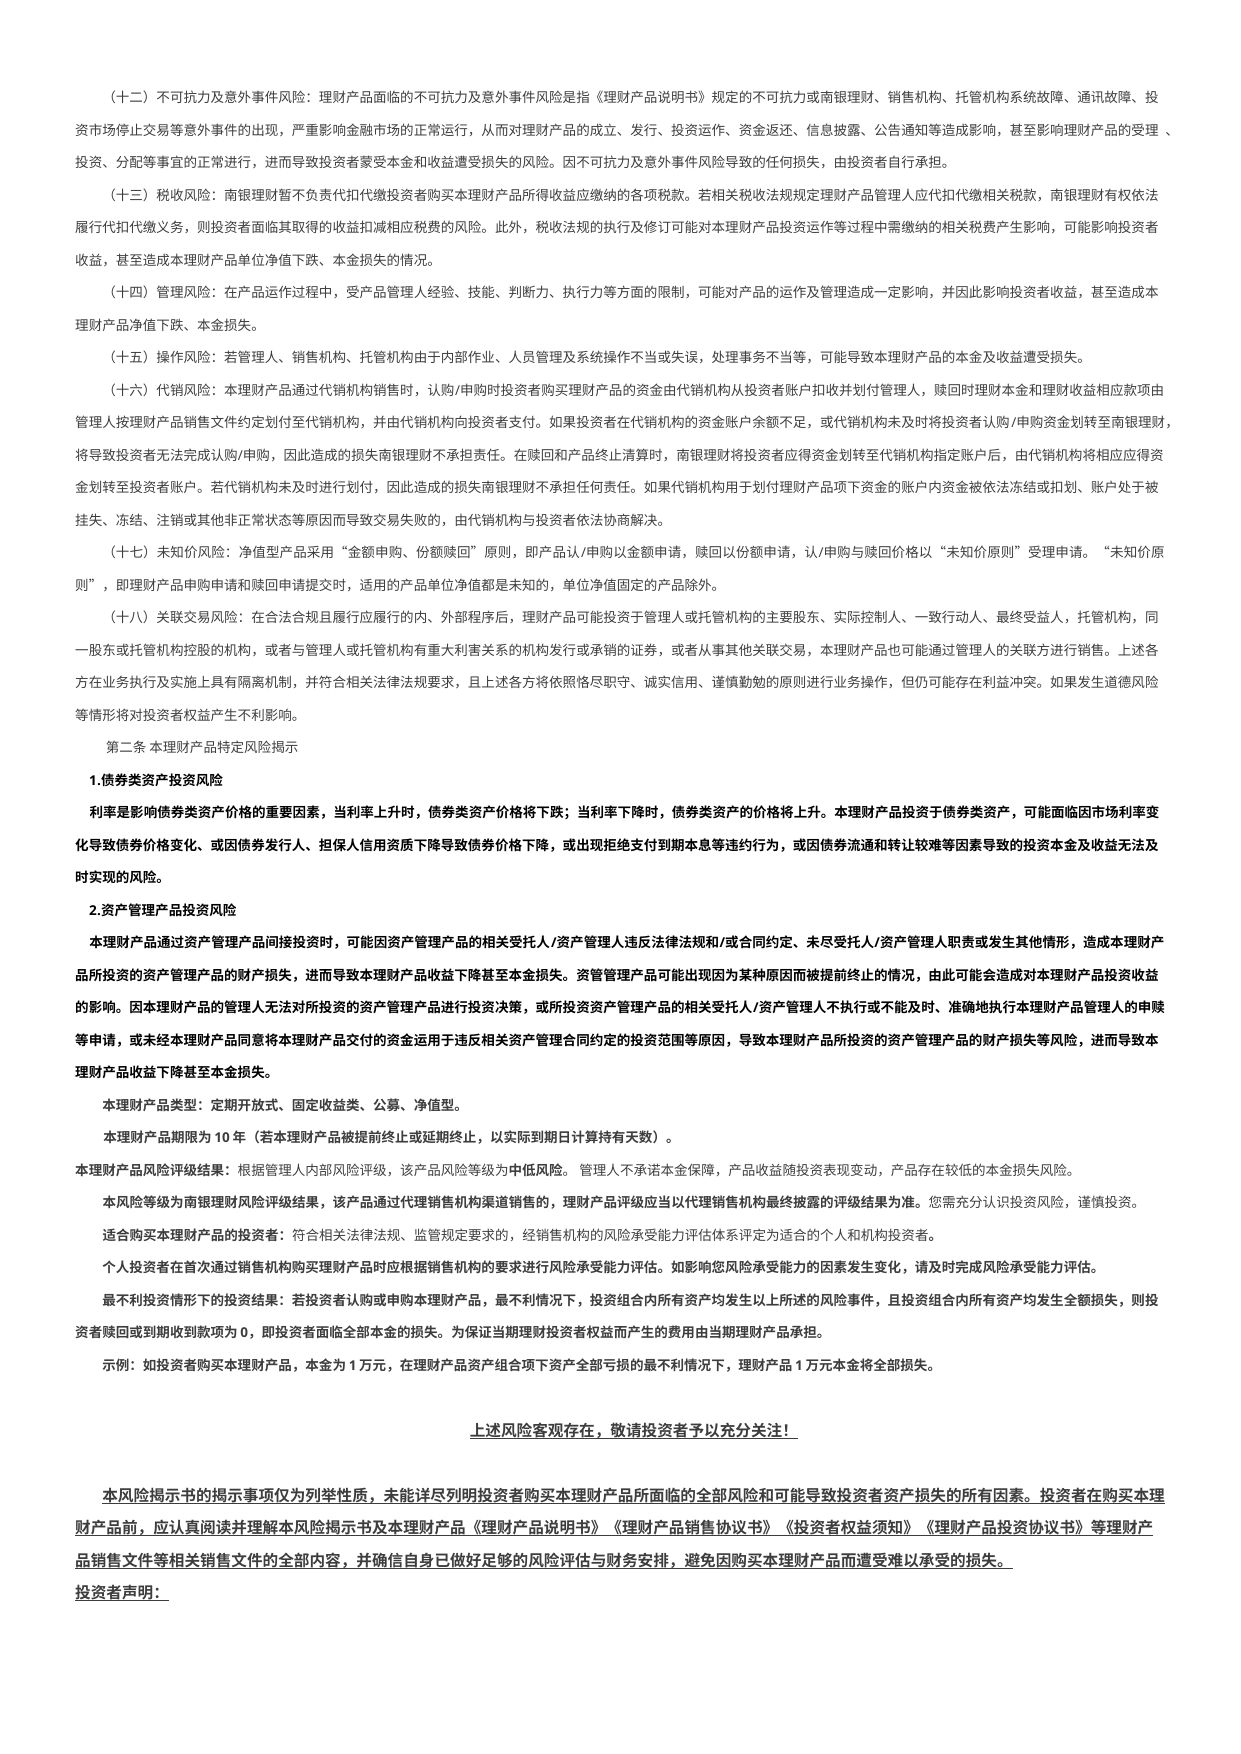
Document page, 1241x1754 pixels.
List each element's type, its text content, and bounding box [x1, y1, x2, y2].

text （十八）关联交易风险：在合法合规且履行应履行的内、外部程序后，理财产品可能投资于管理人或托管机构的主要股东、实际控制人、一致行动人、最终受益人，托管机构，同一股东或托管机构控股的机构，或者与管理人或托管机构有重大利害关系的机构发行或承销的证券，或者从事其他关联交易，本理财产品也可能通过管理人的关联方进行销售。上述各方在业务执行及实施上具有隔离机制，并符合相关法律法规要求，且上述各方将依照恪尽职守、诚实信用、谨慎勤勉的原则进行业务操作，但仍可能存在利益冲突。如果发生道德风险等情形将对投资者权益产生不利影响。 [75, 601, 1165, 731]
text 第二条 本理财产品特定风险揭示 [75, 731, 1165, 763]
text （十五）操作风险：若管理人、销售机构、托管机构由于内部作业、人员管理及系统操作不当或失误，处理事务不当等，可能导致本理财产品的本金及收益遭受损失。 [75, 341, 1165, 373]
text 利率是影响债券类资产价格的重要因素，当利率上升时，债券类资产价格将下跌；当利率下降时，债券类资产的价格将上升。本理财产品投资于债券类资产，可能面临因市场利率变化导致债券价格变化、或因债券发行人、担保人信用资质下降导致债券价格下降，或出现拒绝支付到期本息等违约行为，或因债券流通和转让较难等因素导致的投资本金及收益无法及时实现的风险。 [75, 796, 1165, 893]
text （十七）未知价风险：净值型产品采用“金额申购、份额赎回”原则，即产品认/申购以金额申请，赎回以份额申请，认/申购与赎回价格以“未知价原则”受理申请。“未知价原则”，即理财产品申购申请和赎回申请提交时，适用的产品单位净值都是未知的，单位净值固定的产品除外。 [75, 536, 1165, 601]
text 2.资产管理产品投资风险 [75, 893, 1165, 926]
text 本理财产品期限为10年（若本理财产品被提前终止或延期终止，以实际到期日计算持有天数）。 [75, 1121, 1165, 1153]
text 上述风险客观存在，敬请投资者予以充分关注！ [75, 1413, 1165, 1446]
text 本风险等级为南银理财风险评级结果，该产品通过代理销售机构渠道销售的，理财产品评级应当以代理销售机构最终披露的评级结果为准。您需充分认识投资风险，谨慎投资。 [75, 1186, 1165, 1218]
text 本理财产品风险评级结果：根据管理人内部风险评级，该产品风险等级为中低风险。 管理人不承诺本金保障，产品收益随投资表现变动，产品存在较低的本金损失风险。 [75, 1153, 1165, 1186]
text 本理财产品通过资产管理产品间接投资时，可能因资产管理产品的相关受托人/资产管理人违反法律法规和/或合同约定、未尽受托人/资产管理人职责或发生其他情形，造成本理财产品所投资的资产管理产品的财产损失，进而导致本理财产品收益下降甚至本金损失。资管管理产品可能出现因为某种原因而被提前终止的情况，由此可能会造成对本理财产品投资收益的影响。因本理财产品的管理人无法对所投资的资产管理产品进行投资决策，或所投资资产管理产品的相关受托人/资产管理人不执行或不能及时、准确地执行本理财产品管理人的申赎等申请，或未经本理财产品同意将本理财产品交付的资金运用于违反相关资产管理合同约定的投资范围等原因，导致本理财产品所投资的资产管理产品的财产损失等风险，进而导致本理财产品收益下降甚至本金损失。 [75, 926, 1165, 1088]
text 适合购买本理财产品的投资者：符合相关法律法规、监管规定要求的，经销售机构的风险承受能力评估体系评定为适合的个人和机构投资者。 [75, 1218, 1165, 1251]
text （十四）管理风险：在产品运作过程中，受产品管理人经验、技能、判断力、执行力等方面的限制，可能对产品的运作及管理造成一定影响，并因此影响投资者收益，甚至造成本理财产品净值下跌、本金损失。 [75, 276, 1165, 341]
text （十六）代销风险：本理财产品通过代销机构销售时，认购/申购时投资者购买理财产品的资金由代销机构从投资者账户扣收并划付管理人，赎回时理财本金和理财收益相应款项由管理人按理财产品销售文件约定划付至代销机构，并由代销机构向投资者支付。如果投资者在代销机构的资金账户余额不足，或代销机构未及时将投资者认购/申购资金划转至南银理财，将导致投资者无法完成认购/申购，因此造成的损失南银理财不承担责任。在赎回和产品终止清算时，南银理财将投资者应得资金划转至代销机构指定账户后，由代销机构将相应应得资金划转至投资者账户。若代销机构未及时进行划付，因此造成的损失南银理财不承担任何责任。如果代销机构用于划付理财产品项下资金的账户内资金被依法冻结或扣划、账户处于被挂失、冻结、注销或其他非正常状态等原因而导致交易失败的，由代销机构与投资者依法协商解决。 [75, 373, 1165, 536]
text （十三）税收风险：南银理财暂不负责代扣代缴投资者购买本理财产品所得收益应缴纳的各项税款。若相关税收法规规定理财产品管理人应代扣代缴相关税款，南银理财有权依法履行代扣代缴义务，则投资者面临其取得的收益扣减相应税费的风险。此外，税收法规的执行及修订可能对本理财产品投资运作等过程中需缴纳的相关税费产生影响，可能影响投资者收益，甚至造成本理财产品单位净值下跌、本金损失的情况。 [75, 178, 1165, 276]
text 1.债券类资产投资风险 [75, 763, 1165, 796]
text 个人投资者在首次通过销售机构购买理财产品时应根据销售机构的要求进行风险承受能力评估。如影响您风险承受能力的因素发生变化，请及时完成风险承受能力评估。 [75, 1251, 1165, 1283]
text 本理财产品类型：定期开放式、固定收益类、公募、净值型。 [75, 1088, 1165, 1121]
text 投资者声明： [75, 1576, 1165, 1608]
text 示例：如投资者购买本理财产品，本金为1万元，在理财产品资产组合项下资产全部亏损的最不利情况下，理财产品1万元本金将全部损失。 [75, 1348, 1165, 1381]
text 本风险揭示书的揭示事项仅为列举性质，未能详尽列明投资者购买本理财产品所面临的全部风险和可能导致投资者资产损失的所有因素。投资者在购买本理财产品前，应认真阅读并理解本风险揭示书及本理财产品《理财产品说明书》《理财产品销售协议书》《投资者权益须知》《理财产品投资协议书》等理财产品销售文件等相关销售文件的全部内容，并确信自身已做好足够的风险评估与财务安排，避免因购买本理财产品而遭受难以承受的损失。 [75, 1478, 1165, 1576]
text 最不利投资情形下的投资结果：若投资者认购或申购本理财产品，最不利情况下，投资组合内所有资产均发生以上所述的风险事件，且投资组合内所有资产均发生全额损失，则投资者赎回或到期收到款项为0，即投资者面临全部本金的损失。为保证当期理财投资者权益而产生的费用由当期理财产品承担。 [75, 1283, 1165, 1348]
text （十二）不可抗力及意外事件风险：理财产品面临的不可抗力及意外事件风险是指《理财产品说明书》规定的不可抗力或南银理财、销售机构、托管机构系统故障、通讯故障、投资市场停止交易等意外事件的出现，严重影响金融市场的正常运行，从而对理财产品的成立、发行、投资运作、资金返还、信息披露、公告通知等造成影响，甚至影响理财产品的受理、投资、分配等事宜的正常进行，进而导致投资者蒙受本金和收益遭受损失的风险。因不可抗力及意外事件风险导致的任何损失，由投资者自行承担。 [75, 81, 1165, 178]
